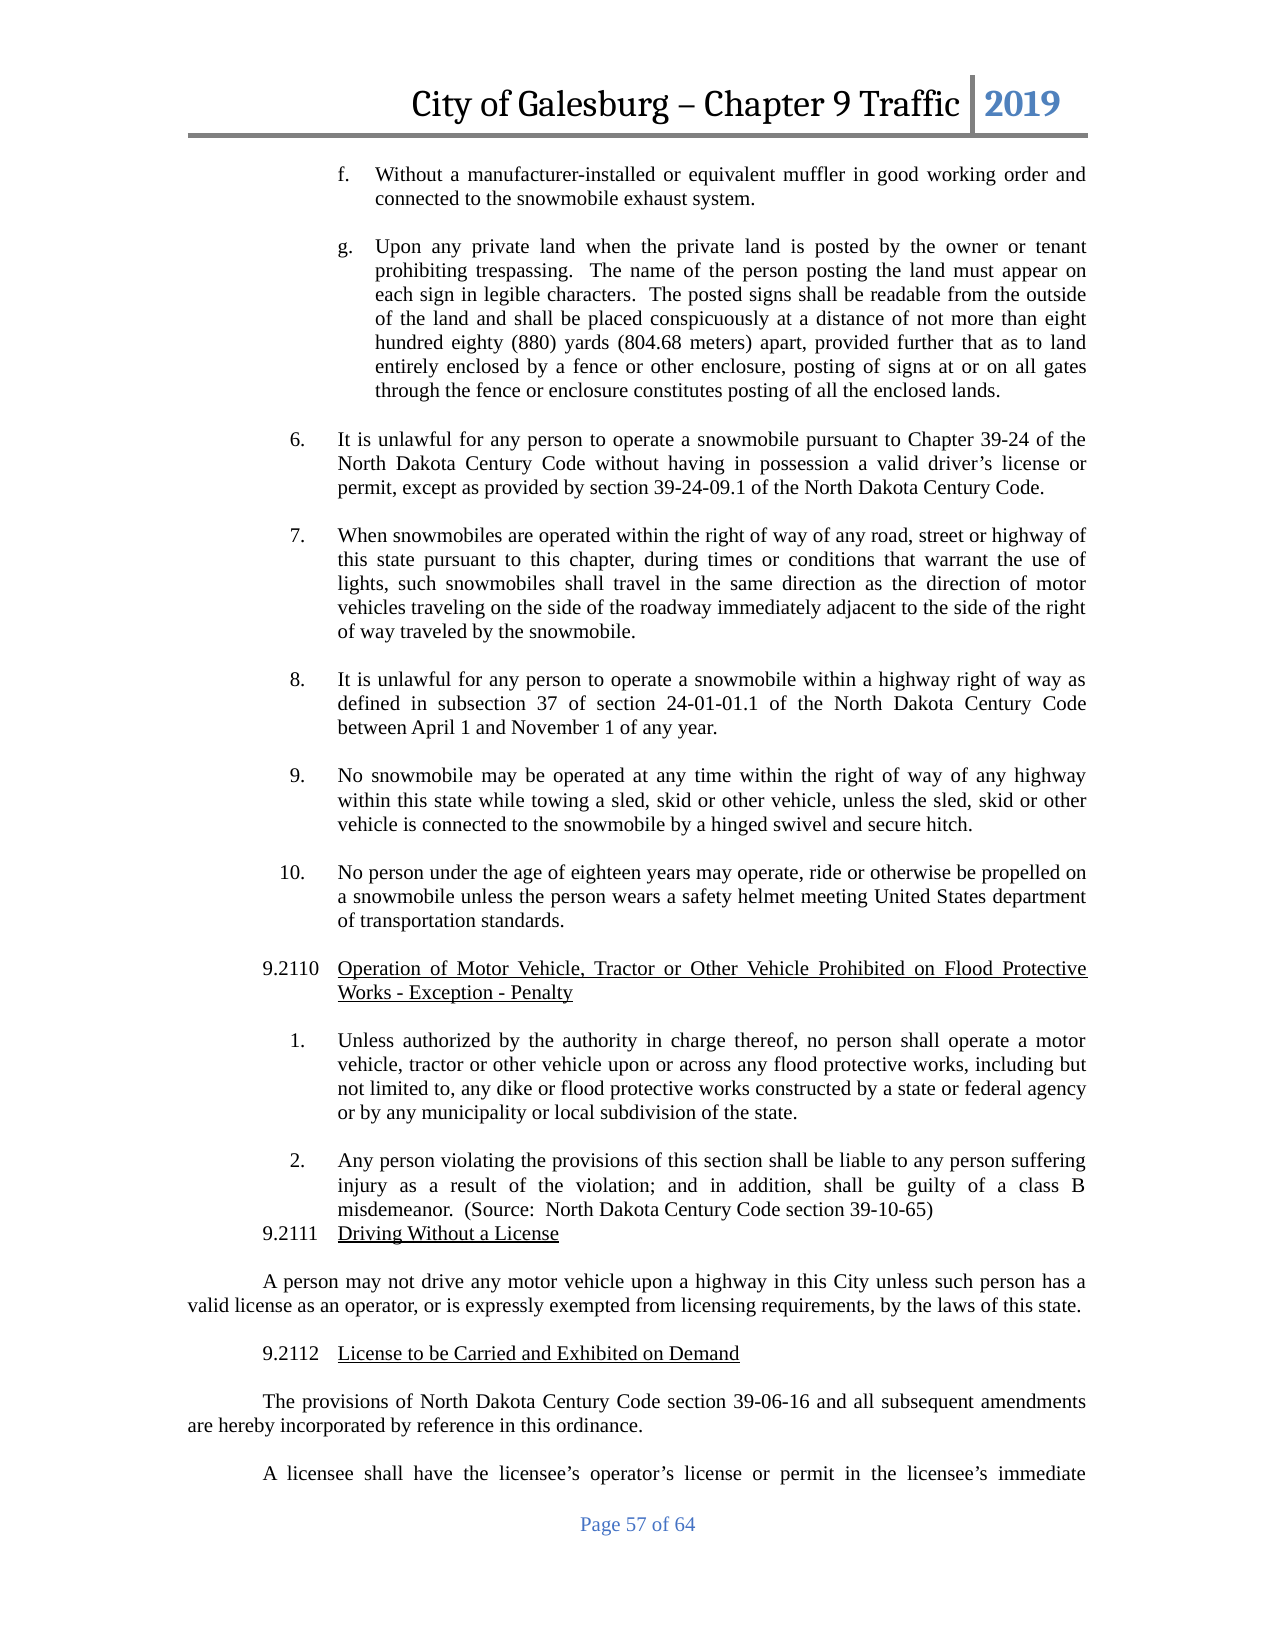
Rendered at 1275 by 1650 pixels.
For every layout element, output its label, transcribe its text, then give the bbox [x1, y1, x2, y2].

text 2. Any person violating the provisions of this section shall be liable to any person suffering injury as a result of the violation; and in addition, shall be guilty of a class B misdemeanor. (Source: North Dakota Century Code section 39-10-65) [187, 1148, 1087, 1221]
text 6. It is unlawful for any person to operate a snowmobile pursuant to Chapter 39-24 of the North Dakota Century Code without having in possession a valid driver’s license or permit, except as provided by section 39-24-09.1 of the North Dakota Century Code. [187, 427, 1087, 499]
text 9.2111 Driving Without a License [187, 1221, 1087, 1245]
text 8. It is unlawful for any person to operate a snowmobile within a highway right of way as defined in subsection 37 of section 24-01-01.1 of the North Dakota Century Code between April 1 and November 1 of any year. [187, 667, 1087, 739]
text 1. Unless authorized by the authority in charge thereof, no person shall operate a motor vehicle, tractor or other vehicle upon or across any flood protective works, including but not limited to, any dike or flood protective works constructed by a state or federal agency or by any municipality or local subdivision of the state. [187, 1028, 1087, 1124]
text f. Without a manufacturer-installed or equivalent muffler in good working order and connected to the snowmobile exhaust system. [187, 162, 1087, 210]
text 7. When snowmobiles are operated within the right of way of any road, street or highway of this state pursuant to this chapter, during times or conditions that warrant the use of lights, such snowmobiles shall travel in the same direction as the direction of motor vehicles traveling on the side of the roadway immediately adjacent to the side of the right of way traveled by the snowmobile. [187, 523, 1087, 643]
text g. Upon any private land when the private land is posted by the owner or tenant prohibiting trespassing. The name of the person posting the land must appear on each sign in legible characters. The posted signs shall be readable from the outside of the land and shall be placed conspicuously at a distance of not more than eight hundred eighty (880) yards (804.68 meters) apart, provided further that as to land entirely enclosed by a fence or other enclosure, posting of signs at or on all gates through the fence or enclosure constitutes posting of all the enclosed lands. [187, 234, 1087, 402]
text A person may not drive any motor vehicle upon a highway in this City unless such person has a valid license as an operator, or is expressly exempted from licensing requirements, by the laws of this state. [187, 1269, 1087, 1317]
text 10. No person under the age of eighteen years may operate, ride or otherwise be propelled on a snowmobile unless the person wears a safety helmet meeting United States department of transportation standards. [187, 860, 1087, 932]
text 9.2110 Operation of Motor Vehicle, Tractor or Other Vehicle Prohibited on Flood Protective Works - Exception - Penalty [187, 956, 1087, 1004]
text 9. No snowmobile may be operated at any time within the right of way of any highway within this state while towing a sled, skid or other vehicle, unless the sled, skid or other vehicle is connected to the snowmobile by a hinged swivel and secure hitch. [187, 763, 1087, 836]
text 9.2112 License to be Carried and Exhibited on Demand [187, 1341, 1087, 1365]
text The provisions of North Dakota Century Code section 39-06-16 and all subsequent amendments are hereby incorporated by reference in this ordinance. [187, 1389, 1087, 1437]
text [187, 1461, 1087, 1485]
